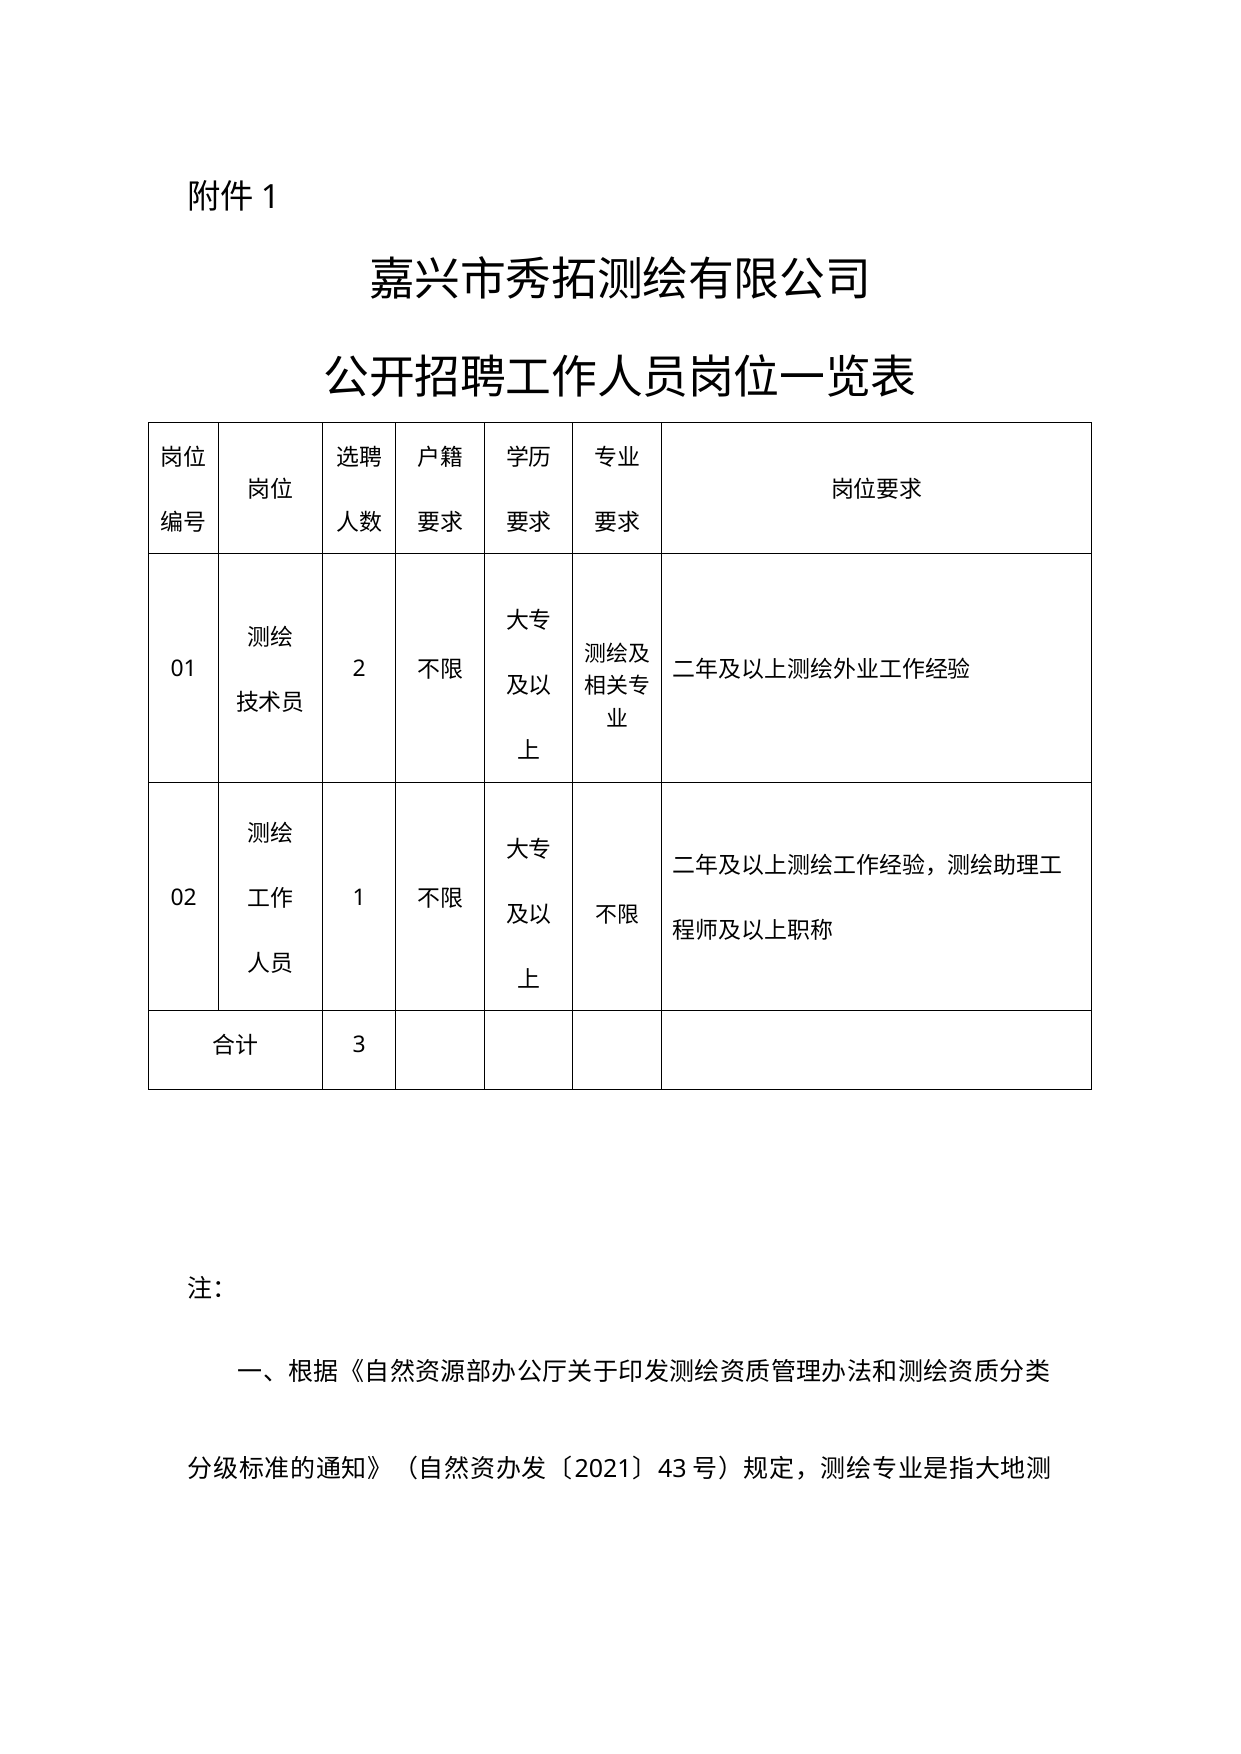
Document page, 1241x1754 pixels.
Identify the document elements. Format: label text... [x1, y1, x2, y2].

table_cell 不限 [396, 554, 484, 782]
table_cell 2 [323, 554, 395, 782]
table_cell 02 [149, 783, 218, 1010]
table_cell 1 [323, 783, 395, 1010]
table_cell 01 [149, 554, 218, 782]
table_cell 3 [323, 1011, 395, 1089]
table_cell 大专及以上 [485, 783, 572, 1010]
table_cell [573, 1011, 661, 1089]
table_cell 测绘 工作 人员 [219, 783, 322, 1010]
table_cell 测绘及相关专业 [573, 554, 661, 782]
table_header 选聘人数 [323, 423, 395, 553]
text 附件1 [187, 162, 1053, 227]
table_header 专业要求 [573, 423, 661, 553]
table_cell 不限 [573, 783, 661, 1010]
table_cell 不限 [396, 783, 484, 1010]
table_header 岗位 [219, 423, 322, 553]
table_cell [485, 1011, 572, 1089]
table_header 岗位编号 [149, 423, 218, 553]
table_cell 二年及以上测绘工作经验，测绘助理工程师及以上职称 [662, 783, 1091, 1010]
table_cell 合计 [149, 1011, 322, 1089]
table_header 户籍 要求 [396, 423, 484, 553]
text 注： [187, 1254, 1053, 1319]
table_cell [396, 1011, 484, 1089]
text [187, 1337, 1053, 1499]
table_header 学历要求 [485, 423, 572, 553]
table_cell [662, 1011, 1091, 1089]
table_cell 二年及以上测绘外业工作经验 [662, 554, 1091, 782]
table_cell 大专及以上 [485, 554, 572, 782]
table_header 岗位要求 [662, 423, 1091, 553]
text 公开招聘工作人员岗位一览表 [187, 324, 1053, 422]
table_cell 测绘 技术员 [219, 554, 322, 782]
text 嘉兴市秀拓测绘有限公司 [187, 227, 1053, 324]
